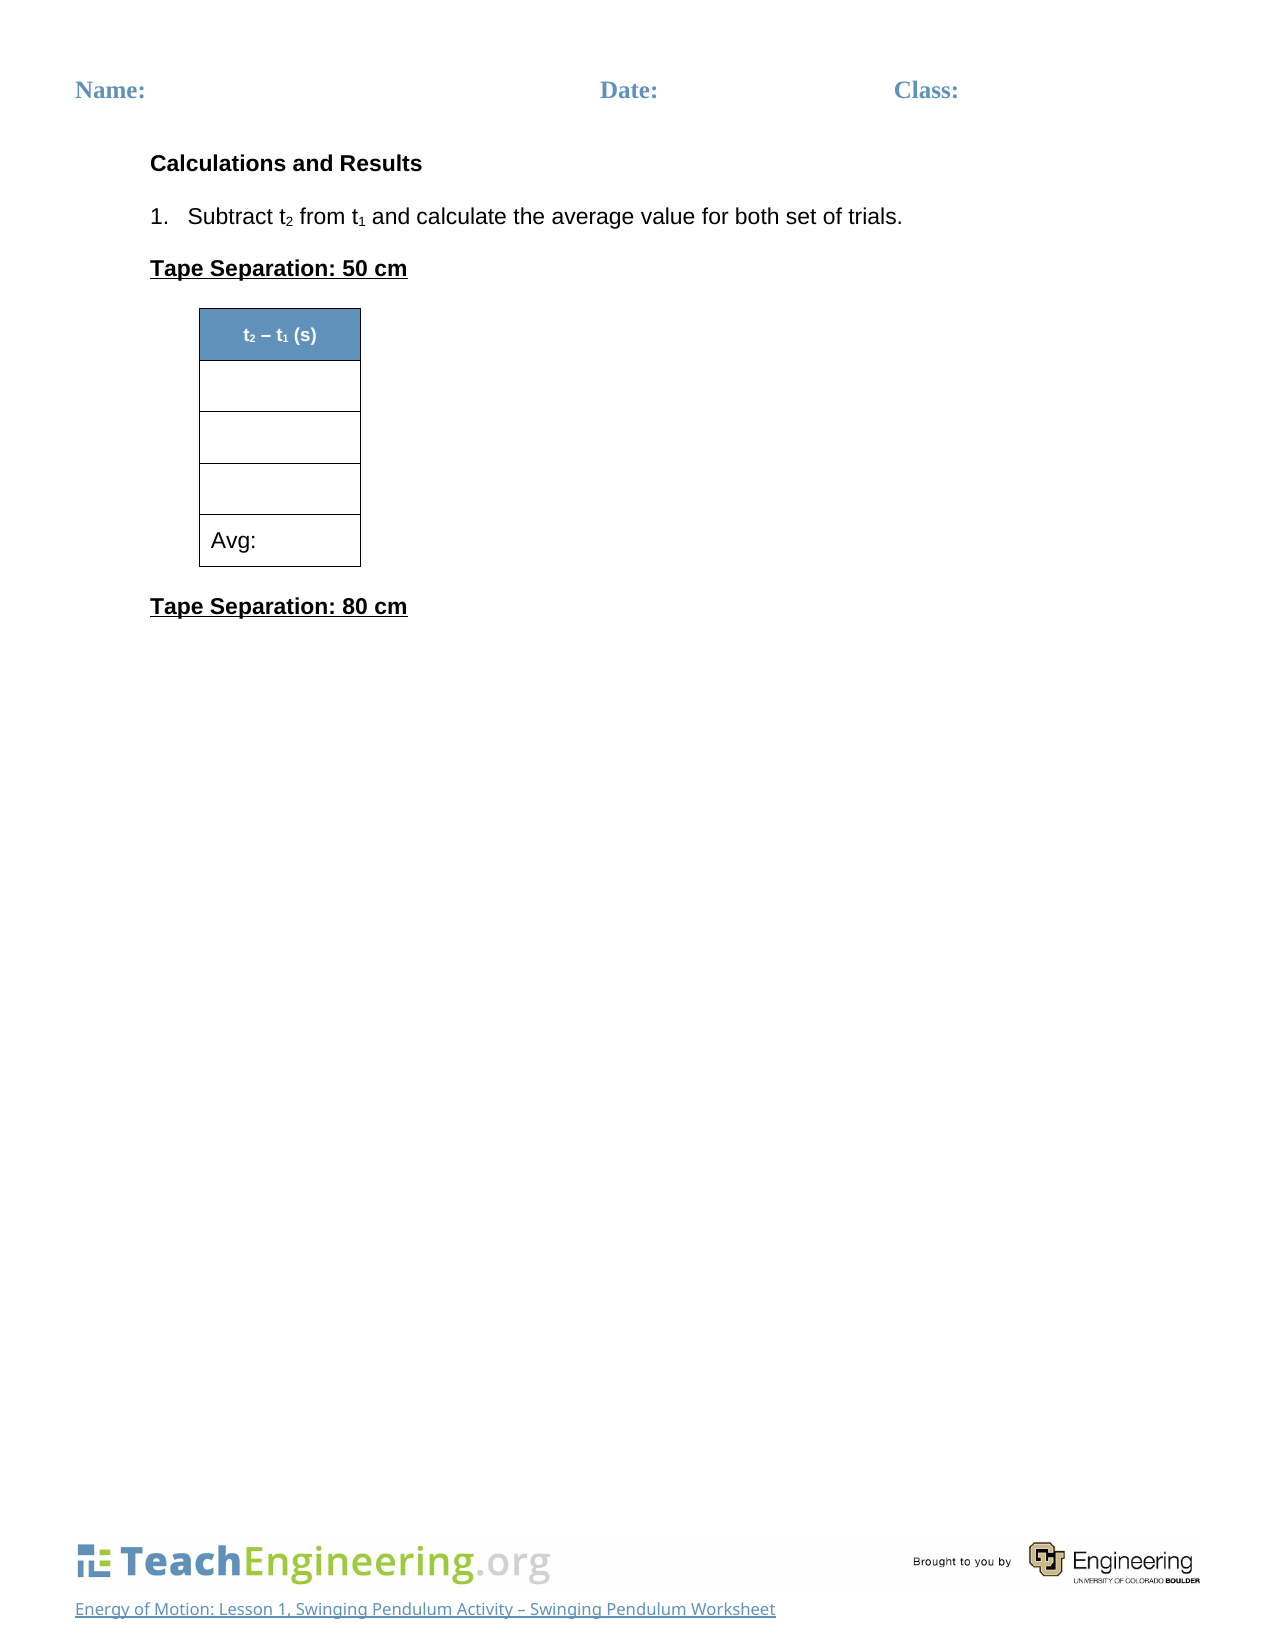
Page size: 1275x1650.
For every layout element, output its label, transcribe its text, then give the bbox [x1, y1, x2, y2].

picture [75, 1537, 1200, 1588]
table_cell Avg: [200, 515, 360, 566]
text Tape Separation: 80 cm [150, 593, 600, 620]
table_header t2 – t1 (s) [200, 309, 360, 360]
table_cell [200, 464, 360, 514]
table_cell [200, 361, 360, 411]
list Subtract t2 from t1 and calculate the average value for both set of trials. [150, 203, 1125, 229]
text Calculations and Results [150, 150, 1125, 176]
text Tape Separation: 50 cm [150, 255, 600, 282]
table_cell [200, 412, 360, 463]
